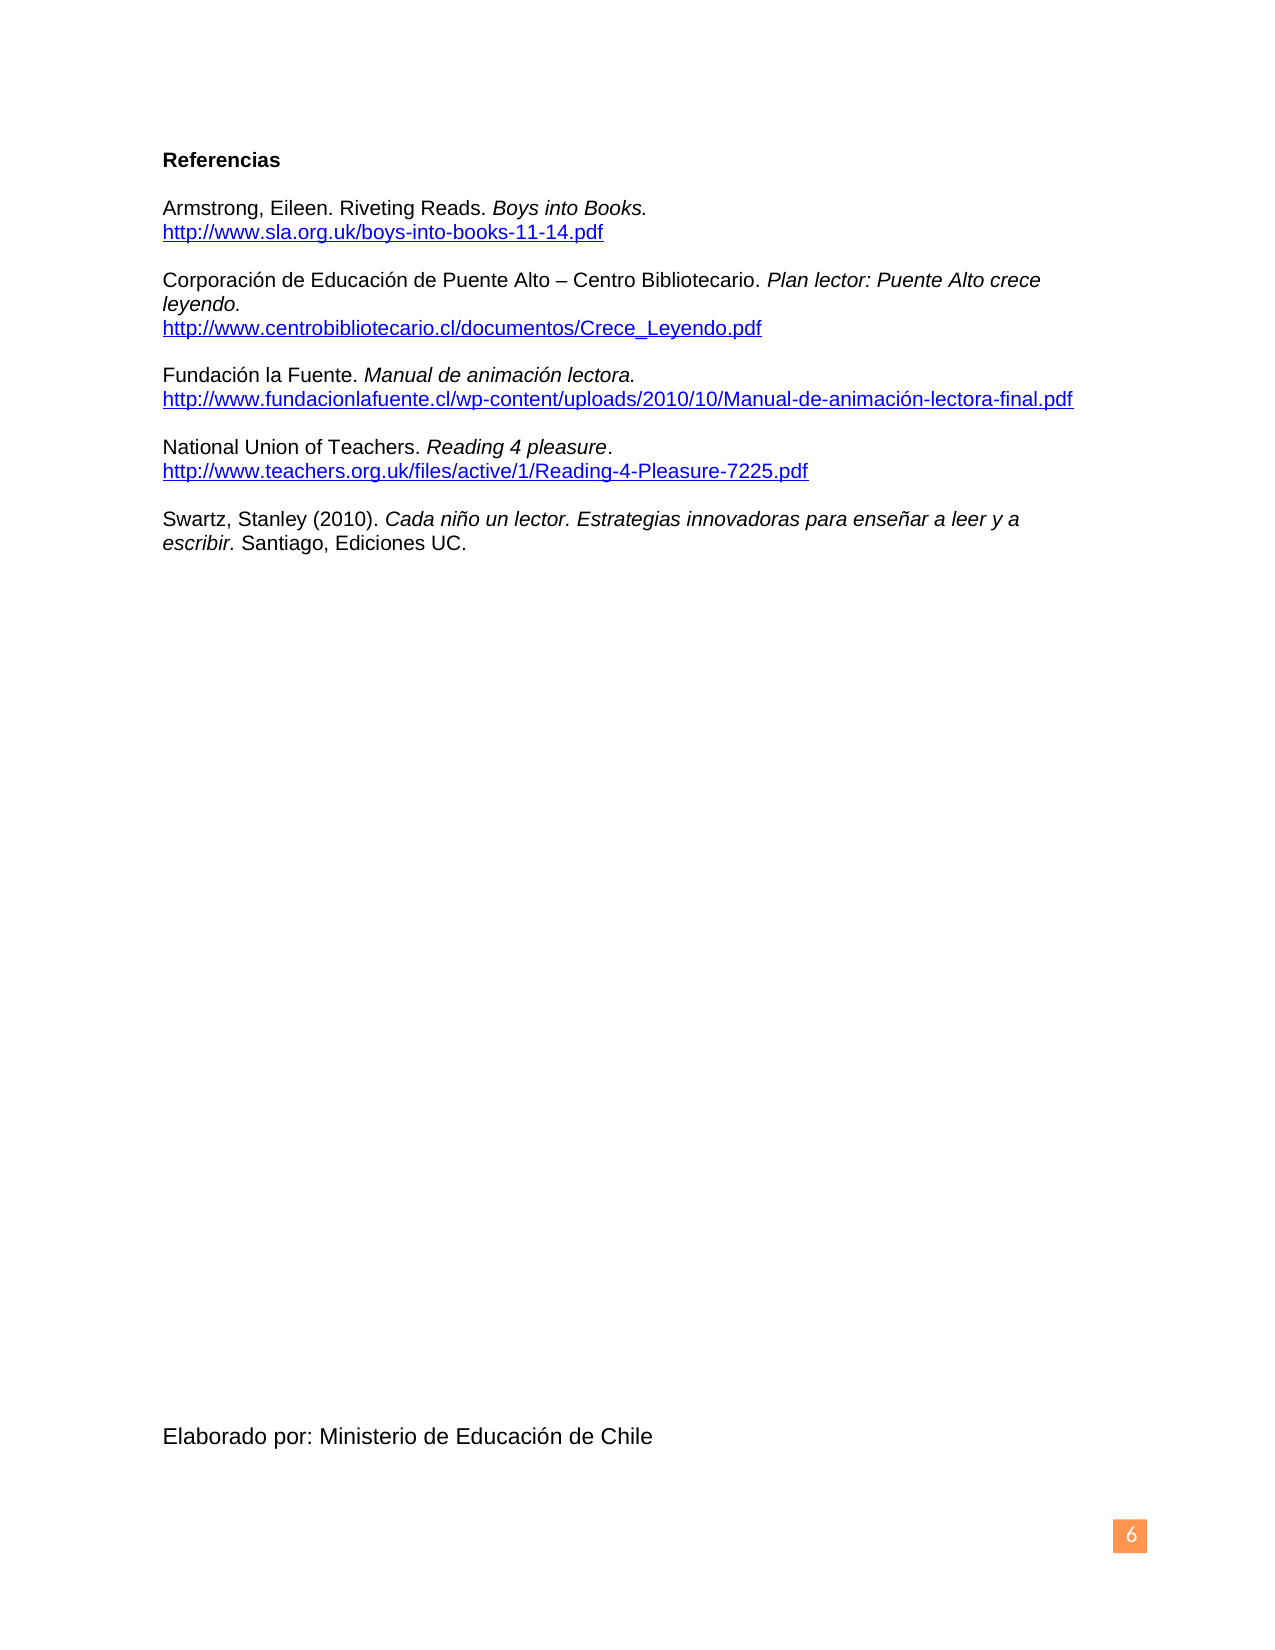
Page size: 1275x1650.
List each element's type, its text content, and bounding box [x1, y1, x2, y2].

text http://sol-e.com/Referencias [162, 148, 1098, 172]
text Armstrong, Eileen. Riveting Reads. Boys into Books. [162, 196, 1098, 219]
text Elaborado por: Ministerio de Educación de Chile [162, 1423, 1098, 1449]
text http://www.fundacionlafuente.cl/wp-content/uploads/2010/10/Manual-de-animación-lectora-final.pdf [162, 387, 1098, 411]
text http://www.sla.org.uk/boys-into-books-11-14.pdf [162, 219, 1098, 243]
text http://www.teachers.org.uk/files/active/1/Reading-4-Pleasure-7225.pdf [162, 459, 1098, 483]
text http://www.centrobibliotecario.cl/documentos/Crece_Leyendo.pdf [162, 315, 1098, 339]
text Fundación la Fuente. Manual de animación lectora. [162, 363, 1098, 387]
text National Union of Teachers. Reading 4 pleasure. [162, 435, 1098, 459]
text Corporación de Educación de Puente Alto – Centro Bibliotecario. Plan lector: Puente Alto crece leyendo. [162, 267, 1098, 315]
text Swartz, Stanley (2010). Cada niño un lector. Estrategias innovadoras para enseñar a leer y a escribir. Santiago, Ediciones UC. [162, 507, 1098, 555]
